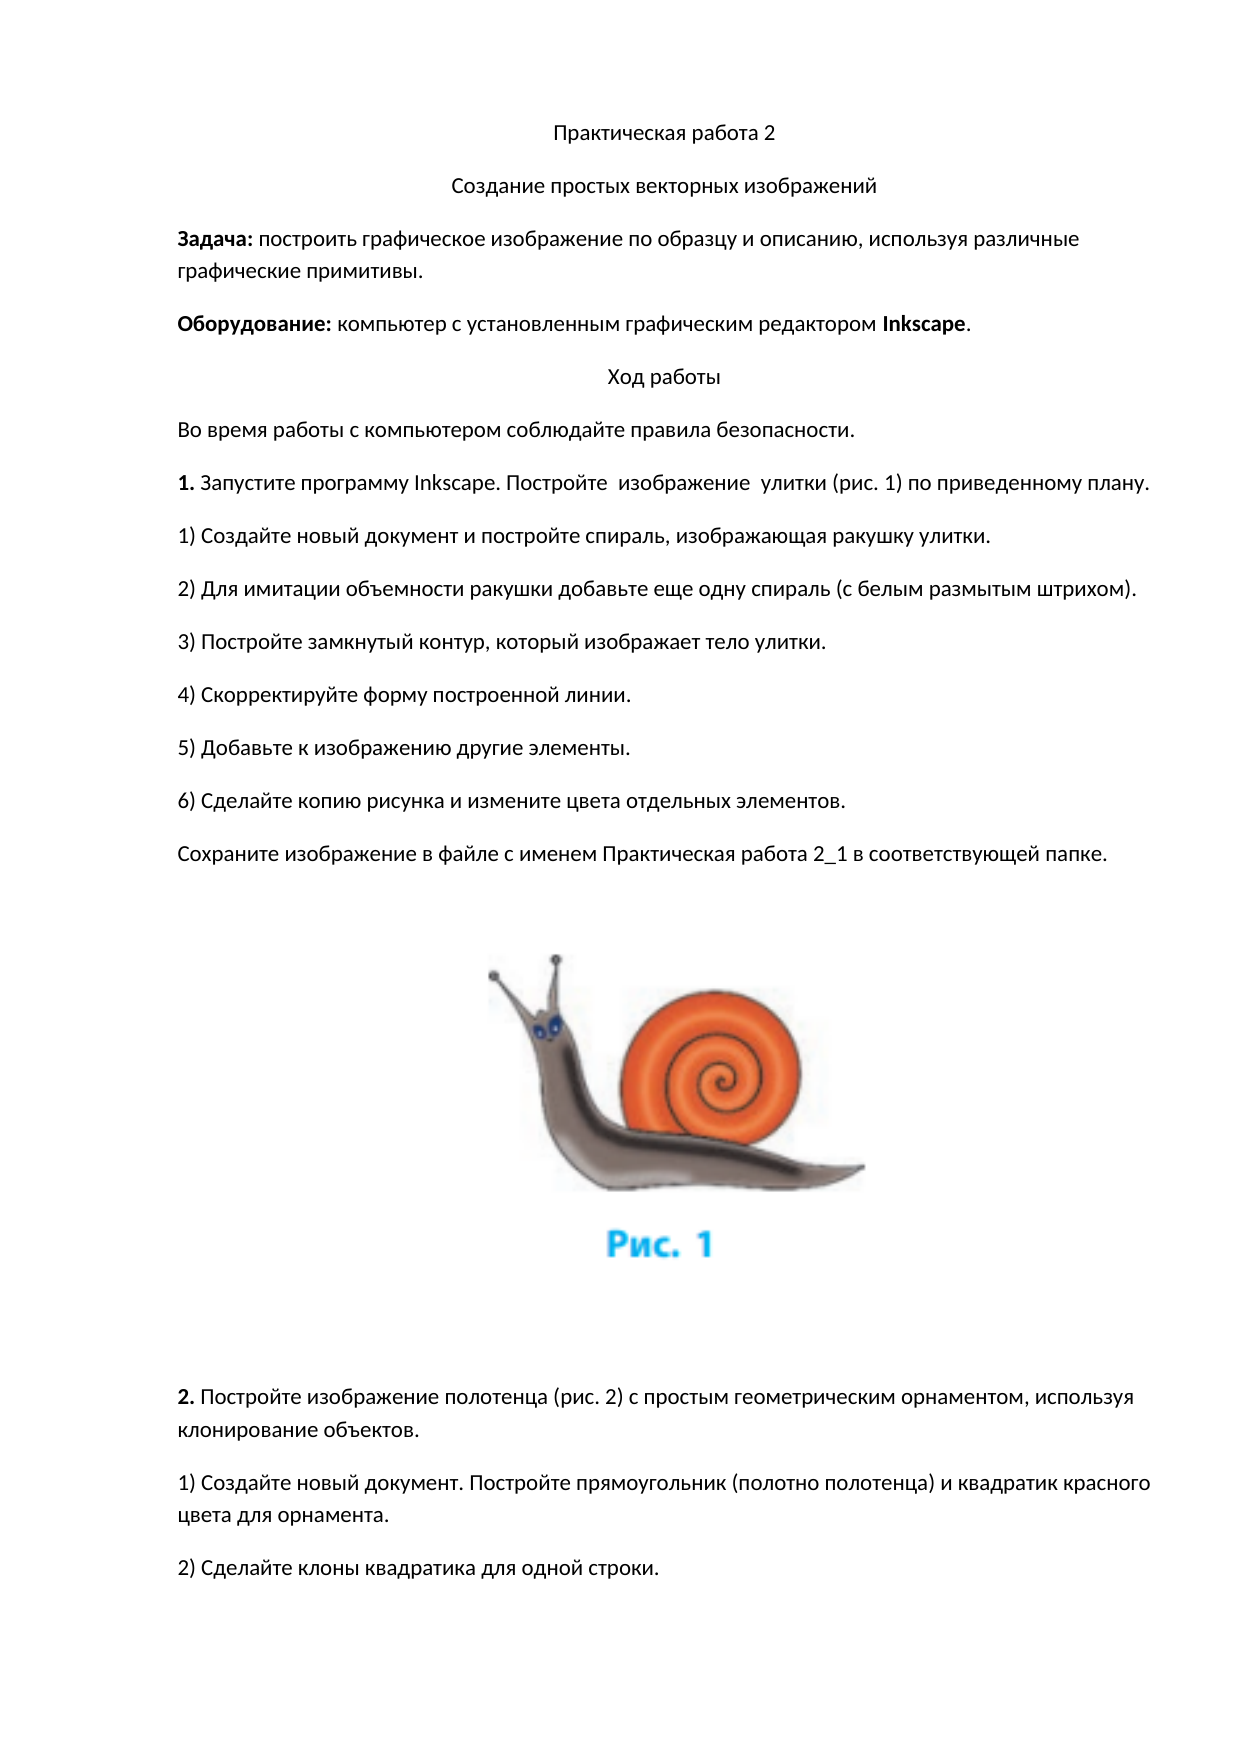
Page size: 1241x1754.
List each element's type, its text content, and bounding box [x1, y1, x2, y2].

text Оборудование: компьютер с установленным графическим редактором Inkscape. [177, 309, 1152, 337]
text Во время работы с компьютером соблюдайте правила безопасности. [177, 415, 1152, 443]
text 2) Для имитации объемности ракушки добавьте еще одну спираль (с белым размытым штрихом). [177, 574, 1152, 602]
text Сохраните изображение в файле с именем Практическая работа 2_1 в соответствующей папке. [177, 839, 1152, 868]
text 1) Создайте новый документ. Постройте прямоугольник (полотно полотенца) и квадратик красного цвета для орнамента. [177, 1468, 1152, 1528]
text 2. Постройте изображение полотенца (рис. 2) с простым геометрическим орнаментом, используя клонирование объектов. [177, 1382, 1152, 1443]
text 4) Скорректируйте форму построенной линии. [177, 681, 1152, 708]
text 2) Сделайте клоны квадратика для одной строки. [177, 1553, 1152, 1581]
picture [437, 945, 892, 1305]
text 5) Добавьте к изображению другие элементы. [177, 733, 1152, 762]
text Задача: построить графическое изображение по образцу и описанию, используя различные графические примитивы. [177, 224, 1152, 284]
text 6) Сделайте копию рисунка и измените цвета отдельных элементов. [177, 787, 1152, 814]
text 3) Постройте замкнутый контур, который изображает тело улитки. [177, 627, 1152, 656]
text Создание простых векторных изображений [177, 171, 1152, 199]
text 1. Запустите программу Inkscape. Постройте изображение улитки (рис. 1) по приведенному плану. [177, 468, 1152, 496]
text Практическая работа 2 [177, 118, 1152, 146]
text 1) Создайте новый документ и постройте спираль, изображающая ракушку улитки. [177, 521, 1152, 549]
text Ход работы [177, 362, 1152, 390]
